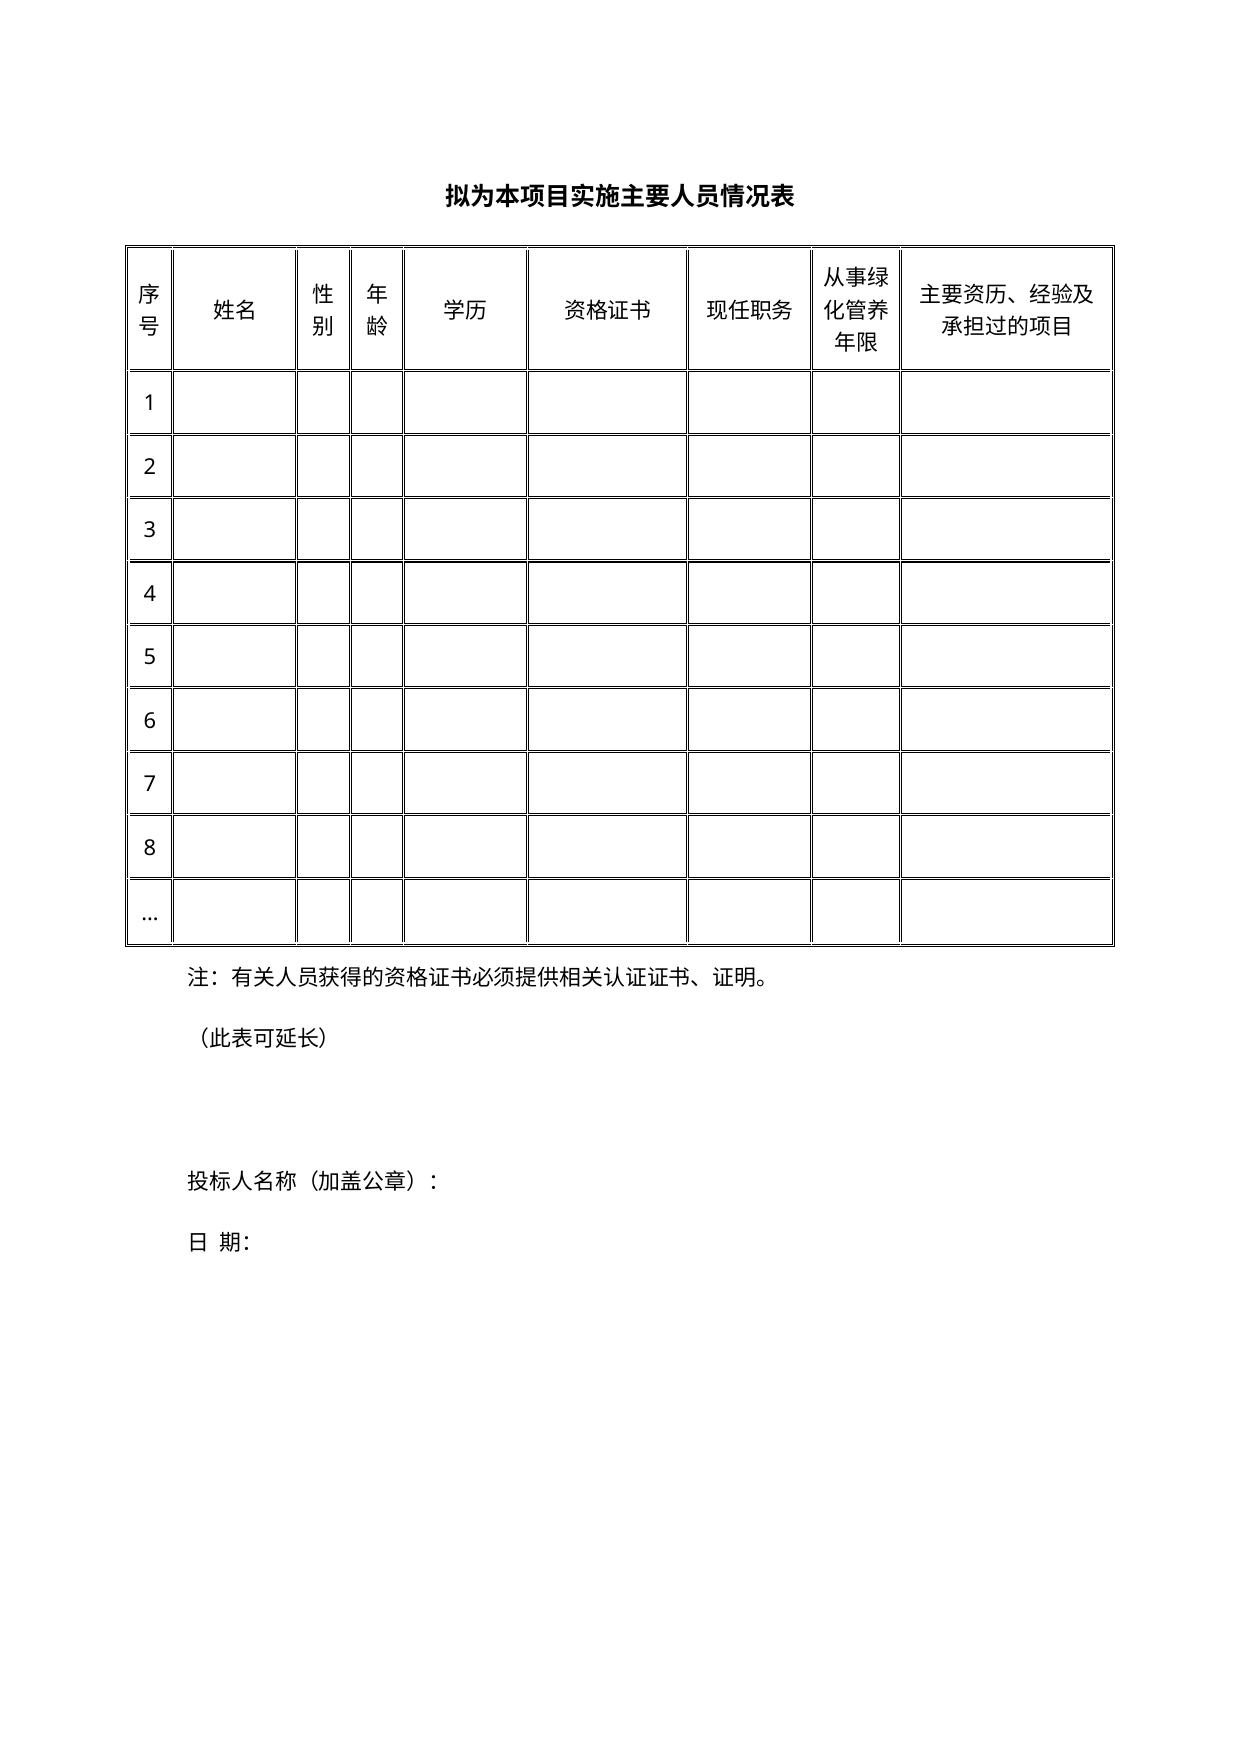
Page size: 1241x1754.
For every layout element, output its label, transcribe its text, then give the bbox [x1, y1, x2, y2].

table_cell [529, 372, 686, 432]
table_cell … [128, 877, 173, 944]
table_cell [813, 753, 899, 813]
table_cell [901, 369, 1114, 432]
table_cell [405, 563, 526, 623]
table_cell [174, 563, 295, 623]
table_cell [405, 816, 526, 877]
table_cell [405, 689, 526, 750]
table_header 从事绿化管养年限 [812, 246, 901, 369]
table_cell [529, 753, 686, 813]
table_cell [352, 372, 402, 432]
table_cell [174, 689, 295, 750]
table_cell [298, 563, 349, 623]
table_cell [689, 372, 810, 432]
table_cell [689, 816, 810, 877]
table_cell 2 [128, 433, 171, 496]
text 日 期： [187, 1224, 1053, 1257]
table_cell [405, 372, 526, 432]
table_header 资格证书 [528, 248, 687, 369]
table_cell [689, 689, 810, 750]
table_cell [405, 436, 526, 496]
table_cell [529, 689, 686, 750]
table_cell [812, 877, 901, 944]
table_cell [529, 626, 686, 686]
table_cell 1 [127, 369, 173, 432]
table_cell [352, 689, 402, 750]
table_header 现任职务 [688, 246, 812, 369]
table_cell [404, 877, 528, 944]
table_cell [174, 499, 295, 559]
table_cell [901, 559, 1114, 623]
table_cell [528, 880, 687, 944]
table_cell [901, 813, 1114, 877]
table_cell [174, 626, 295, 686]
table_cell [901, 686, 1114, 750]
table_cell [901, 496, 1114, 559]
table_cell [689, 436, 810, 496]
table_cell [405, 499, 526, 559]
table_cell [813, 626, 899, 686]
table_cell [298, 689, 349, 750]
table_cell [298, 626, 349, 686]
table_cell [405, 626, 526, 686]
table_header 主要资历、经验及承担过的项目 [901, 248, 1112, 369]
table_header 年龄 [350, 248, 403, 369]
table_cell [689, 753, 810, 813]
table_header 学历 [404, 246, 528, 369]
table_cell [689, 499, 810, 559]
table_cell 7 [128, 750, 171, 813]
table_cell [352, 436, 402, 496]
table_cell [352, 499, 402, 559]
table_cell [298, 436, 349, 496]
table_cell [298, 816, 349, 877]
table_cell [352, 753, 402, 813]
table_cell [298, 372, 349, 432]
table_cell [350, 880, 403, 944]
table_header 序号 [127, 246, 173, 369]
table_cell [689, 626, 810, 686]
table_cell [405, 753, 526, 813]
table_cell [813, 436, 899, 496]
table_cell [352, 626, 402, 686]
table_cell [173, 877, 297, 944]
table_cell [813, 563, 899, 623]
table_cell 5 [127, 623, 173, 686]
table_cell [298, 753, 349, 813]
table_cell [174, 753, 295, 813]
table_cell [298, 499, 349, 559]
table_header 性别 [297, 248, 350, 369]
table_header 姓名 [173, 246, 297, 369]
table_cell [174, 436, 295, 496]
table_cell [529, 436, 686, 496]
table_cell [352, 563, 402, 623]
table_cell [174, 816, 295, 877]
table_cell [297, 880, 350, 944]
table_cell [901, 623, 1114, 686]
text （此表可延长） [187, 1020, 1053, 1053]
table_cell [689, 563, 810, 623]
table_cell [813, 499, 899, 559]
table_cell [688, 877, 812, 944]
table_cell [813, 689, 899, 750]
table_cell [352, 816, 402, 877]
table_cell [813, 816, 899, 877]
text 拟为本项目实施主要人员情况表 [187, 162, 1053, 227]
table_cell 8 [127, 813, 173, 877]
text 投标人名称（加盖公章）： [187, 1163, 1053, 1196]
table_cell [902, 750, 1112, 813]
table_cell [174, 372, 295, 432]
table_cell 3 [127, 496, 173, 559]
table_cell [813, 372, 899, 432]
table_cell [529, 816, 686, 877]
table_cell [529, 563, 686, 623]
text 注：有关人员获得的资格证书必须提供相关认证证书、证明。 [187, 959, 1053, 992]
table_cell [901, 877, 1112, 944]
table_cell [902, 433, 1112, 496]
table_cell 4 [127, 559, 173, 623]
table_cell 6 [127, 686, 173, 750]
table_cell [529, 499, 686, 559]
